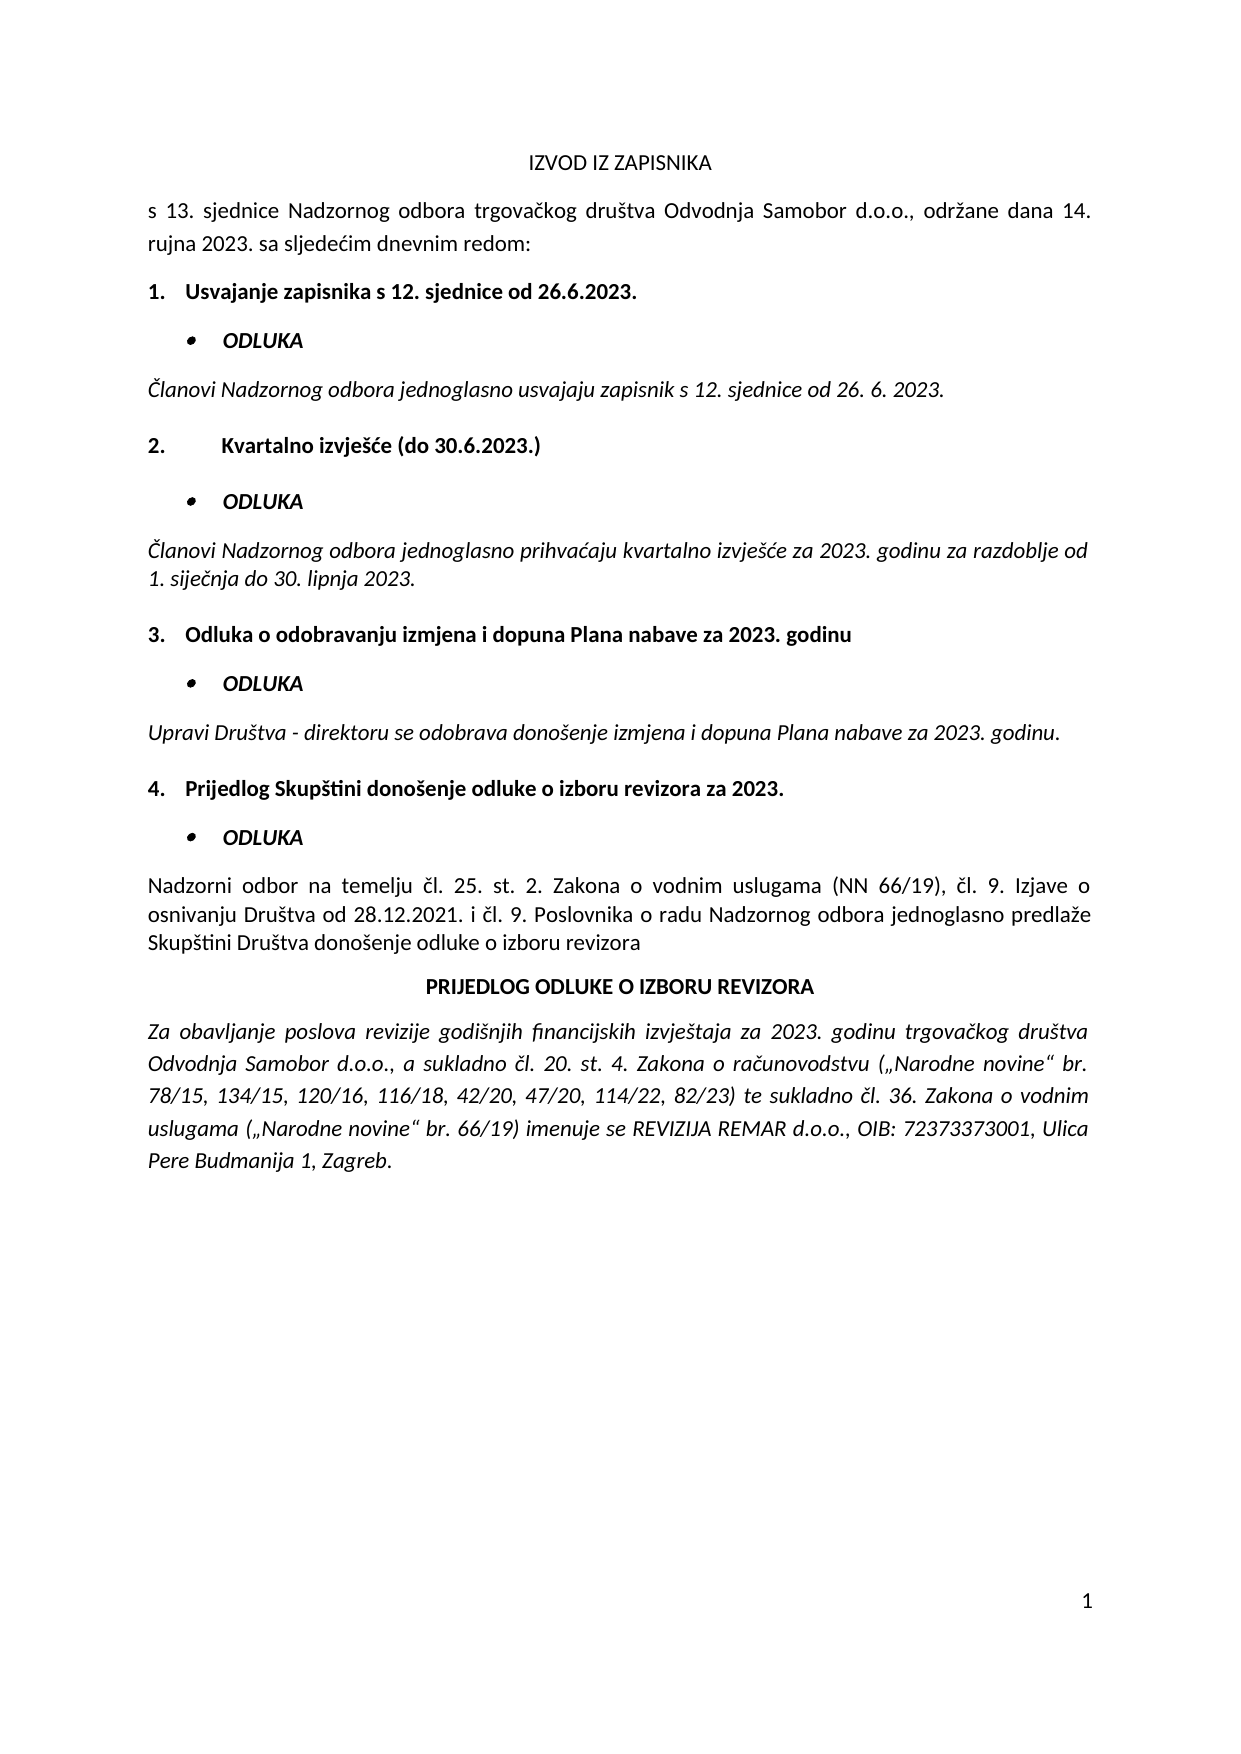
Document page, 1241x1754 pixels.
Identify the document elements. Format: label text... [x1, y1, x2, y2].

text IZVOD IZ ZAPISNIKA [148, 148, 1093, 176]
list ODLUKA [185, 669, 1093, 697]
list ODLUKA [185, 823, 1093, 851]
list ODLUKA [185, 326, 1093, 354]
text Članovi Nadzornog odbora jednoglasno prihvaćaju kvartalno izvješće za 2023. godinu za razdoblje od 1. siječnja do 30. lipnja 2023. [148, 536, 1093, 592]
text Upravi Društva - direktoru se odobrava donošenje izmjena i dopuna Plana nabave za 2023. godinu. [148, 718, 1093, 746]
text s 13. sjednice Nadzornog odbora trgovačkog društva Odvodnja Samobor d.o.o., održane dana 14. rujna 2023. sa sljedećim dnevnim redom: [148, 196, 1093, 257]
list ODLUKA [185, 487, 1093, 515]
text Nadzorni odbor na temelju čl. 25. st. 2. Zakona o vodnim uslugama (NN 66/19), čl. 9. Izjave o osnivanju Društva od 28.12.2021. i čl. 9. Poslovnika o radu Nadzornog odbora jednoglasno predlaže Skupštini Društva donošenje odluke o izboru revizora [148, 872, 1093, 956]
text 2. Kvartalno izvješće (do 30.6.2023.) [148, 431, 1093, 459]
text 1. Usvajanje zapisnika s 12. sjednice od 26.6.2023. [148, 277, 1093, 306]
text Za obavljanje poslova revizije godišnjih financijskih izvještaja za 2023. godinu trgovačkog društva Odvodnja Samobor d.o.o., a sukladno čl. 20. st. 4. Zakona o računovodstvu („Narodne novine“ br. 78/15, 134/15, 120/16, 116/18, 42/20, 47/20, 114/22, 82/23) te sukladno čl. 36. Zakona o vodnim uslugama („Narodne novine“ br. 66/19) imenuje se REVIZIJA REMAR d.o.o., OIB: 72373373001, Ulica Pere Budmanija 1, Zagreb. [148, 1017, 1093, 1174]
text 3. Odluka o odobravanju izmjena i dopuna Plana nabave za 2023. godinu [148, 620, 1093, 648]
text Članovi Nadzornog odbora jednoglasno usvajaju zapisnik s 12. sjednice od 26. 6. 2023. [148, 375, 1093, 403]
text PRIJEDLOG ODLUKE O IZBORU REVIZORA [148, 972, 1093, 1000]
text 4. Prijedlog Skupštini donošenje odluke o izboru revizora za 2023. [148, 774, 1093, 802]
